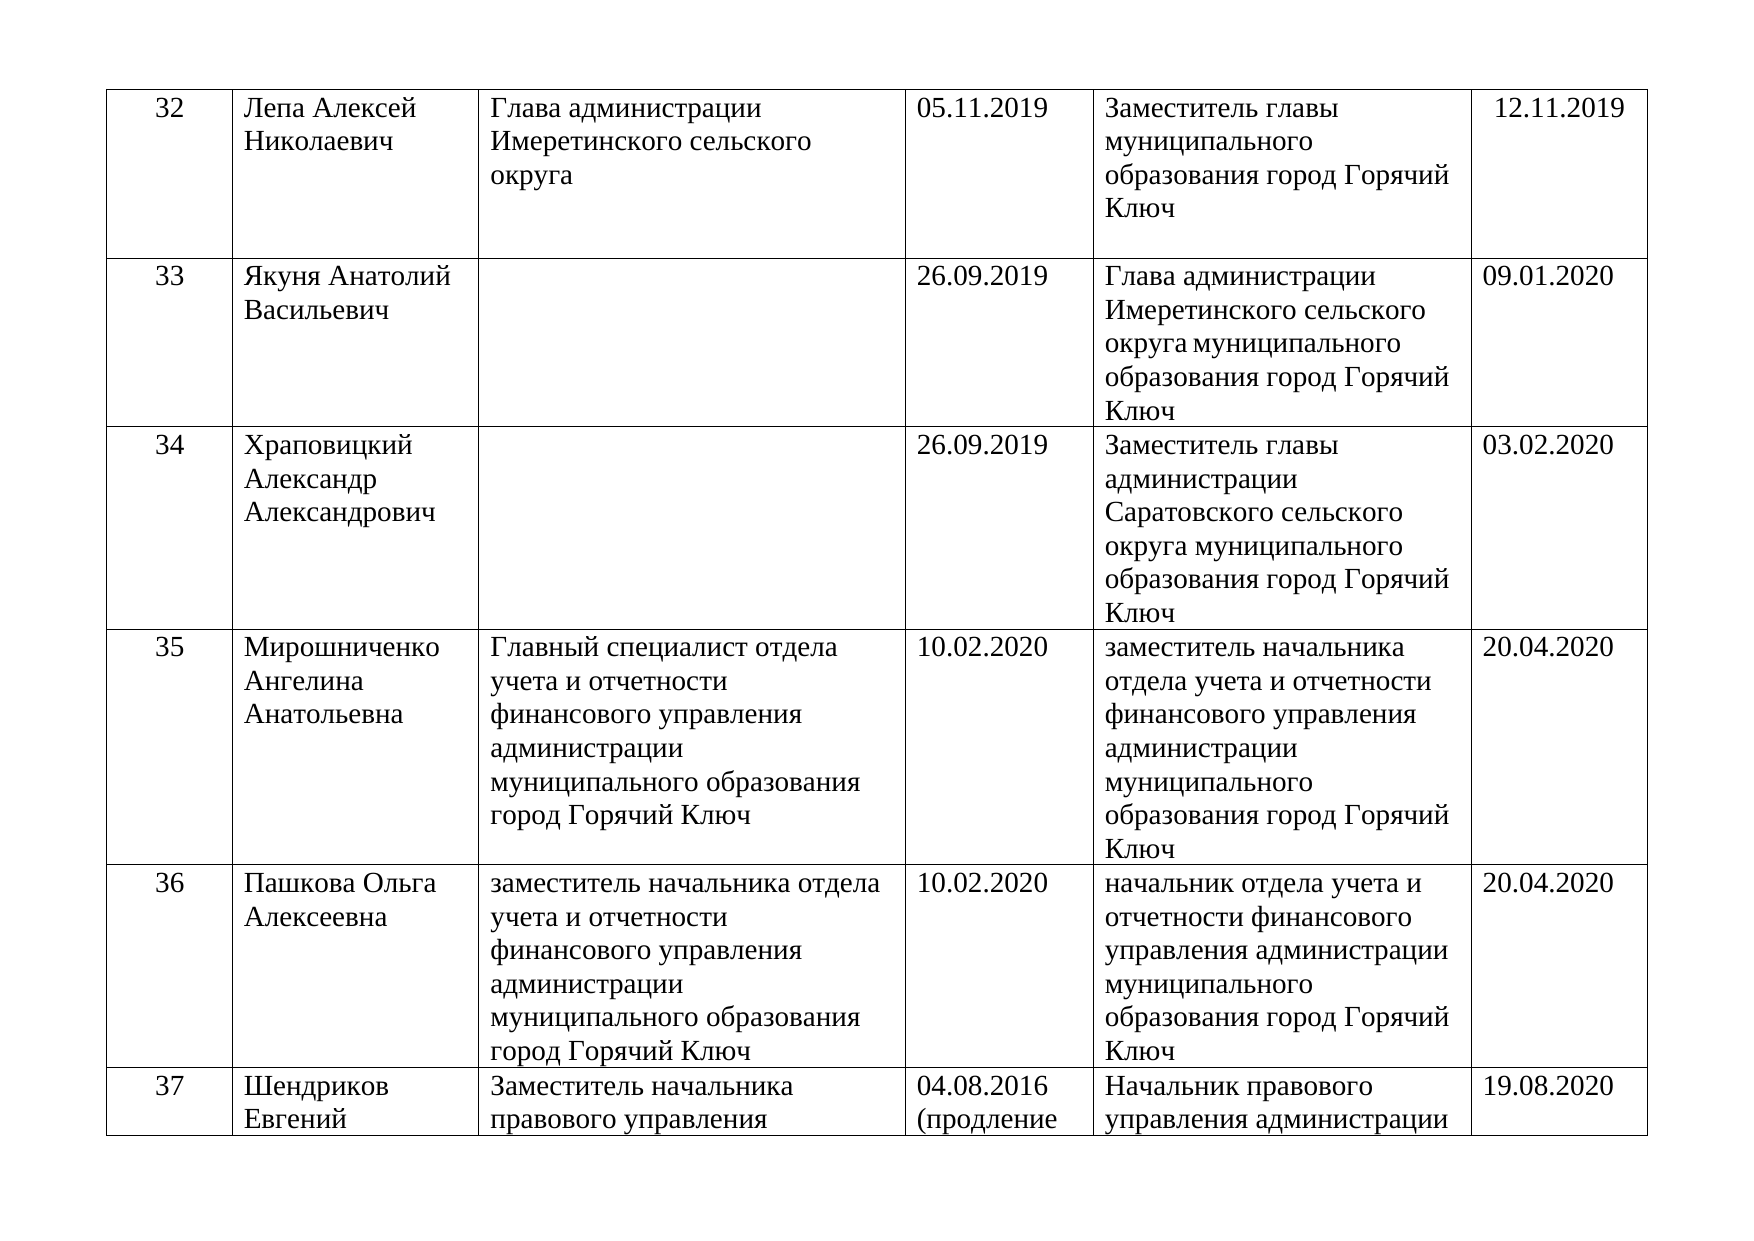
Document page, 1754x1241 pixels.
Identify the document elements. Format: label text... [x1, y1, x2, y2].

table_cell Мирошниченко Ангелина Анатольевна [233, 630, 478, 864]
table_cell Храповицкий Александр Александрович [233, 427, 478, 628]
table_cell 03.02.2020 [1472, 427, 1647, 628]
table_cell Заместитель главы администрации Саратовского сельского округа муниципального образования город Горячий Ключ [1094, 427, 1471, 628]
table_cell 34 [107, 427, 232, 628]
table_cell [1094, 1068, 1471, 1135]
table_cell Пашкова Ольга Алексеевна [233, 865, 478, 1067]
table_cell Лепа Алексей Николаевич [233, 90, 478, 257]
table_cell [1094, 90, 1471, 257]
table_cell 20.04.2020 [1472, 865, 1647, 1067]
table_cell заместитель начальника отдела учета и отчетности финансового управления администрации муниципального образования город Горячий Ключ [1094, 630, 1471, 864]
table_cell [479, 259, 905, 426]
table_cell 10.02.2020 [906, 865, 1093, 1067]
table_cell 35 [107, 630, 232, 864]
table_cell 26.09.2019 [906, 427, 1093, 628]
table_cell 05.11.2019 [906, 90, 1093, 257]
table_cell 19.08.2020 [1472, 1068, 1647, 1135]
table_cell Глава администрации Имеретинского сельского округа [479, 90, 905, 257]
table_cell 20.04.2020 [1472, 630, 1647, 864]
table_cell Якуня Анатолий Васильевич [233, 259, 478, 426]
table_cell Главный специалист отдела учета и отчетности финансового управления администрации муниципального образования город Горячий Ключ [479, 630, 905, 864]
table_cell 32 [107, 90, 232, 257]
table_cell 09.01.2020 [1472, 259, 1647, 426]
table_cell 36 [107, 865, 232, 1067]
table_cell Глава администрации Имеретинского сельского округа муниципального образования город Горячий Ключ [1094, 259, 1471, 426]
table_cell начальник отдела учета и отчетности финансового управления администрации муниципального образования город Горячий Ключ [1094, 865, 1471, 1067]
table_cell заместитель начальника отдела учета и отчетности финансового управления администрации муниципального образования город Горячий Ключ [479, 865, 905, 1067]
table_cell 37 [107, 1068, 232, 1135]
table_cell 10.02.2020 [906, 630, 1093, 864]
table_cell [479, 1068, 905, 1135]
table_cell 12.11.2019 [1472, 90, 1647, 257]
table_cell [233, 1068, 478, 1135]
table_cell 33 [107, 259, 232, 426]
table_cell [479, 427, 905, 628]
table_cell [906, 1068, 1093, 1135]
table_cell 26.09.2019 [906, 259, 1093, 426]
